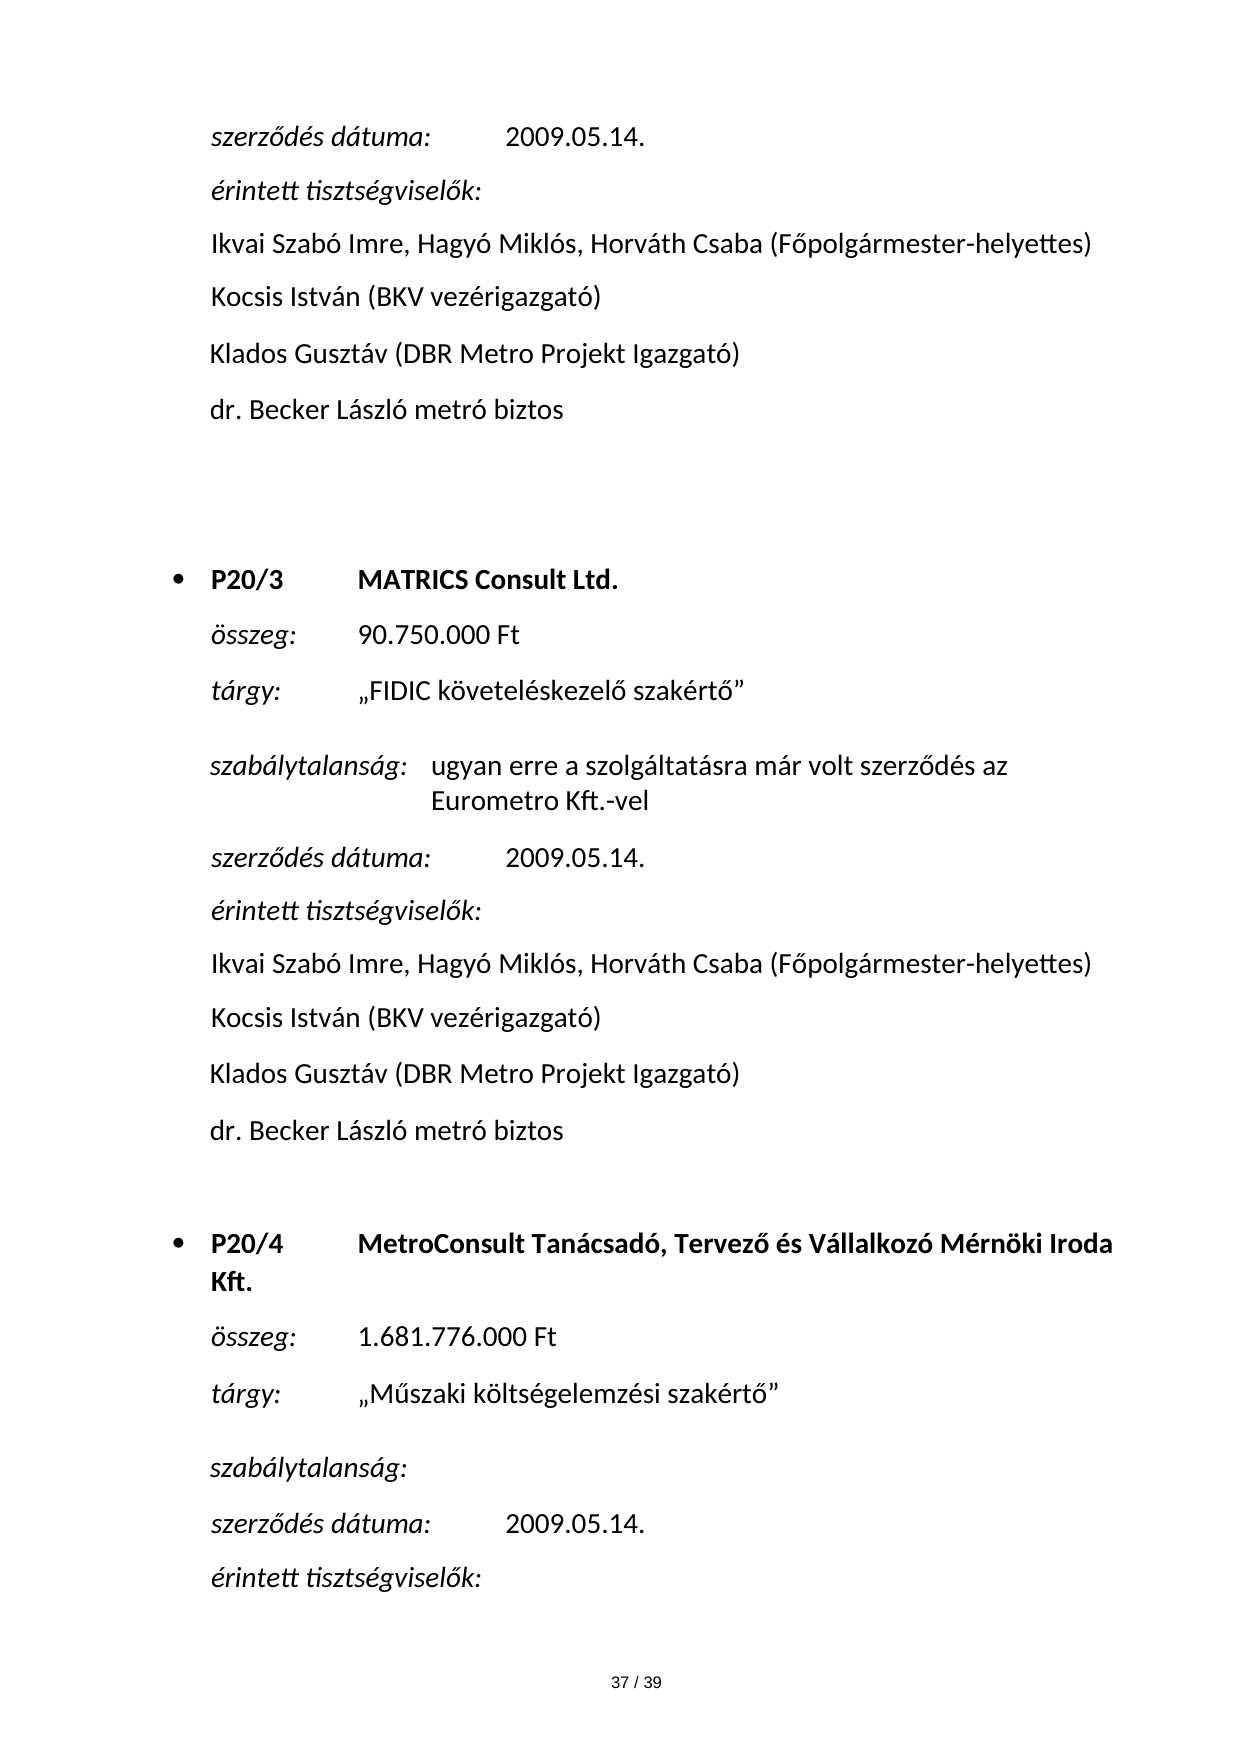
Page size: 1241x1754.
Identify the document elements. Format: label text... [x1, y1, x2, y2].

list Kocsis István (BKV vezérigazgató) [211, 999, 1137, 1034]
text Klados Gusztáv (DBR Metro Projekt Igazgató) [136, 1055, 1137, 1091]
list Ikvai Szabó Imre, Hagyó Miklós, Horváth Csaba (Főpolgármester-helyettes) [211, 225, 1137, 261]
text Klados Gusztáv (DBR Metro Projekt Igazgató) [136, 335, 1137, 371]
text dr. Becker László metró biztos [136, 391, 1137, 427]
list szerződés dátuma: 2009.05.14. [211, 839, 1137, 874]
list szerződés dátuma: 2009.05.14. [211, 1506, 1137, 1541]
list érintett tisztségviselők: [211, 892, 1137, 928]
list P20/4 MetroConsult Tanácsadó, Tervező és Vállalkozó Mérnöki Iroda Kft. [173, 1225, 1137, 1299]
list tárgy: „Műszaki költségelemzési szakértő” [211, 1375, 1137, 1410]
list szerződés dátuma: 2009.05.14. [211, 118, 1137, 154]
list Kocsis István (BKV vezérigazgató) [211, 278, 1137, 314]
text dr. Becker László metró biztos [136, 1112, 1137, 1147]
text szabálytalanság: ugyan erre a szolgáltatásra már volt szerződés az Eurometro Kft.-vel [209, 747, 1137, 818]
text összeg: 1.681.776.000 Ft [137, 1318, 1137, 1354]
text szabálytalanság: [209, 1449, 1137, 1485]
list érintett tisztségviselők: [211, 172, 1137, 207]
list P20/3 MATRICS Consult Ltd. [173, 561, 1137, 596]
text összeg: 90.750.000 Ft [137, 616, 1137, 651]
list érintett tisztségviselők: [211, 1559, 1137, 1594]
list Ikvai Szabó Imre, Hagyó Miklós, Horváth Csaba (Főpolgármester-helyettes) [211, 946, 1137, 981]
list tárgy: „FIDIC követeléskezelő szakértő” [211, 672, 1137, 708]
